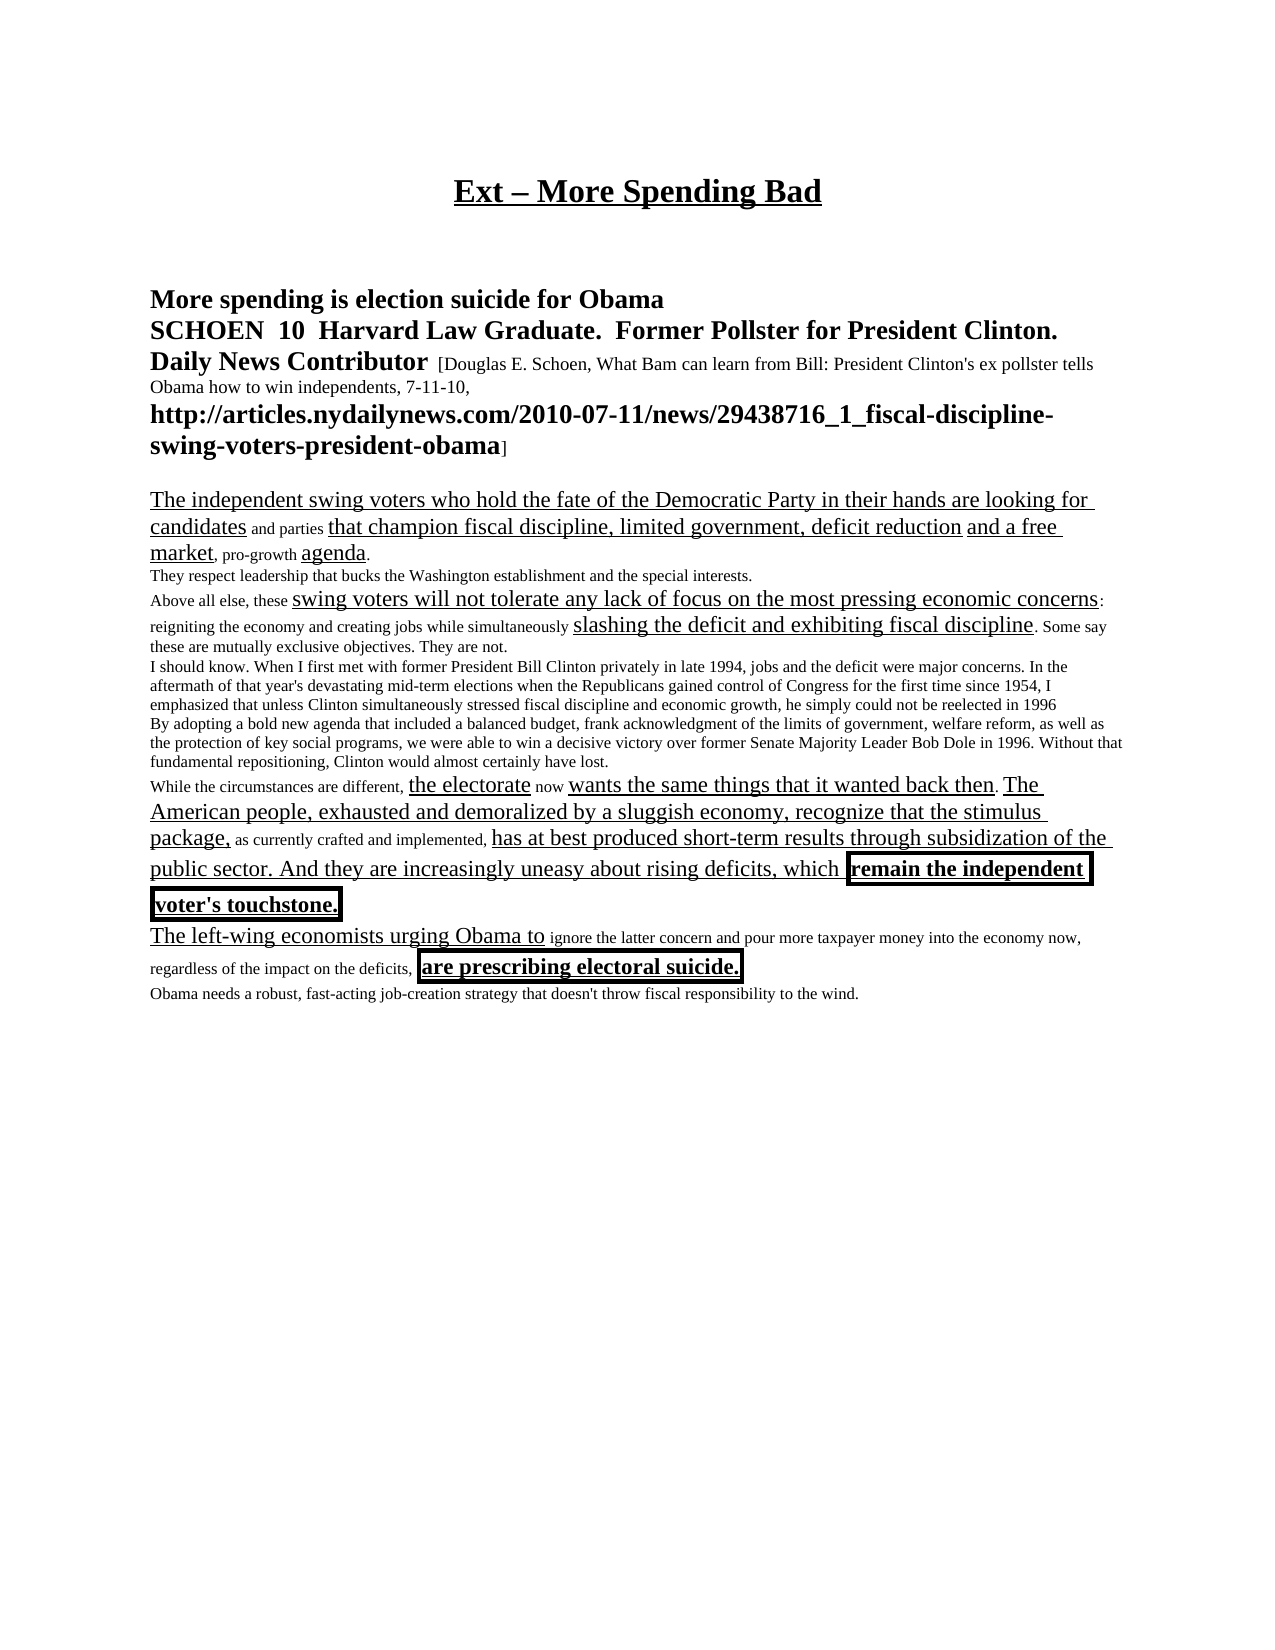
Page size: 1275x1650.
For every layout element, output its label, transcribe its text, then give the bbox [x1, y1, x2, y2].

text I should know. When I first met with former President Bill Clinton privately in late 1994, jobs and the deficit were major concerns. In the aftermath of that year's devastating mid-term elections when the Republicans gained control of Congress for the first time since 1954, I emphasized that unless Clinton simultaneously stressed fiscal discipline and economic growth, he simply could not be reelected in 1996 [150, 656, 1125, 714]
text Above all else, these swing voters will not tolerate any lack of focus on the most pressing economic concerns: reigniting the economy and creating jobs while simultaneously slashing the deficit and exhibiting fiscal discipline. Some say these are mutually exclusive objectives. They are not. [150, 584, 1125, 656]
text By adopting a bold new agenda that included a balanced budget, frank acknowledgment of the limits of government, welfare reform, as well as the protection of key social programs, we were able to win a decisive victory over former Senate Majority Leader Bob Dole in 1996. Without that fundamental repositioning, Clinton would almost certainly have lost. [150, 714, 1125, 771]
text The left-wing economists urging Obama to ignore the latter concern and pour more taxpayer money into the economy now, regardless of the impact on the deficits, are prescribing electoral suicide. [150, 922, 1125, 984]
subtitle More spending is election suicide for Obama [150, 283, 1125, 314]
text The independent swing voters who hold the fate of the Democratic Party in their hands are looking for candidates and parties that champion fiscal discipline, limited government, deficit reduction and a free market, pro-growth agenda. [150, 486, 1125, 565]
text They respect leadership that bucks the Washington establishment and the special interests. [150, 565, 1125, 584]
text Obama needs a robust, fast-acting job-creation strategy that doesn't throw fiscal responsibility to the wind. [150, 984, 1125, 1003]
text While the circumstances are different, the electorate now wants the same things that it wanted back then. The American people, exhausted and demoralized by a sluggish economy, recognize that the stimulus package, as currently crafted and implemented, has at best produced short-term results through subsidization of the public sector. And they are increasingly uneasy about rising deficits, which remain the independent voter's touchstone. [150, 771, 1125, 922]
text SCHOEN 10 Harvard Law Graduate. Former Pollster for President Clinton. Daily News Contributor [Douglas E. Schoen, What Bam can learn from Bill: President Clinton's ex pollster tells Obama how to win independents, 7-11-10, http://articles.nydailynews.com/2010-07-11/news/29438716_1_fiscal-discipline-swing-voters-president-obama] [150, 314, 1125, 460]
subtitle Ext – More Spending Bad [150, 171, 1125, 209]
